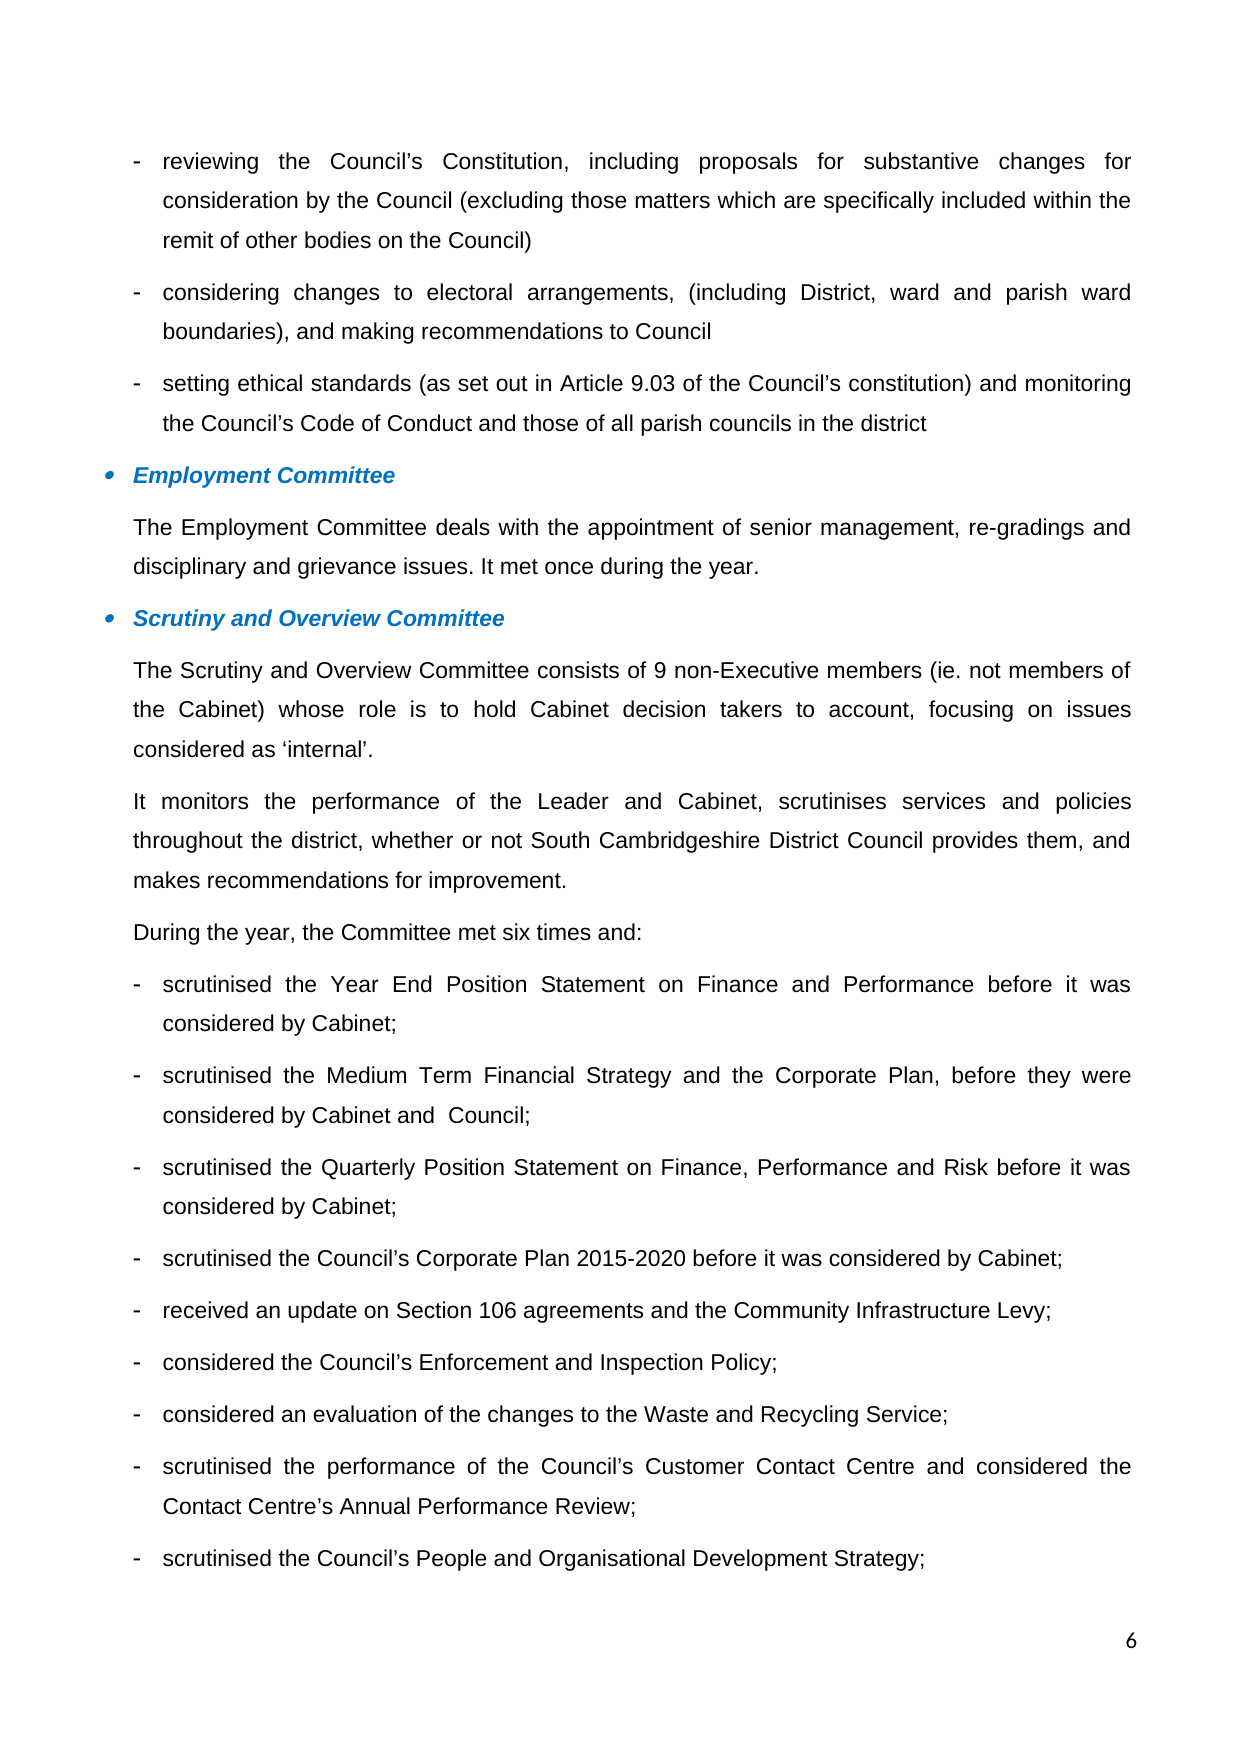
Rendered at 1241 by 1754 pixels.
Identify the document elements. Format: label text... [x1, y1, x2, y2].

list scrutinised the Quarterly Position Statement on Finance, Performance and Risk before it was considered by Cabinet; [133, 1154, 1132, 1219]
text During the year, the Committee met six times and: [133, 919, 1132, 945]
list considered the Council’s Enforcement and Inspection Policy; [133, 1349, 1132, 1376]
list received an update on Section 106 agreements and the Community Infrastructure Levy; [133, 1297, 1132, 1323]
list scrutinised the Year End Position Statement on Finance and Performance before it was considered by Cabinet; [133, 971, 1132, 1037]
list considered an evaluation of the changes to the Waste and Recycling Service; [133, 1401, 1132, 1427]
list scrutinised the Medium Term Financial Strategy and the Corporate Plan, before they were considered by Cabinet and Council; [133, 1062, 1132, 1128]
list setting ethical standards (as set out in Article 9.03 of the Council’s constitution) and monitoring the Council’s Code of Conduct and those of all parish councils in the district [133, 370, 1132, 436]
text The Scrutiny and Overview Committee consists of 9 non-Executive members (ie. not members of the Cabinet) whose role is to hold Cabinet decision takers to account, focusing on issues considered as ‘internal’. [133, 657, 1132, 762]
list Employment Committee [103, 462, 1132, 488]
list scrutinised the performance of the Council’s Customer Contact Centre and considered the Contact Centre’s Annual Performance Review; [133, 1453, 1132, 1519]
list scrutinised the Council’s Corporate Plan 2015-2020 before it was considered by Cabinet; [133, 1245, 1132, 1272]
list considering changes to electoral arrangements, (including District, ward and parish ward boundaries), and making recommendations to Council [133, 279, 1132, 344]
text The Employment Committee deals with the appointment of senior management, re-gradings and disciplinary and grievance issues. It met once during the year. [133, 513, 1132, 579]
list Scrutiny and Overview Committee [103, 605, 1132, 631]
list scrutinised the Council’s People and Organisational Development Strategy; [133, 1544, 1132, 1571]
text It monitors the performance of the Leader and Cabinet, scrutinises services and policies throughout the district, whether or not South Cambridgeshire District Council provides them, and makes recommendations for improvement. [133, 788, 1132, 893]
list reviewing the Council’s Constitution, including proposals for substantive changes for consideration by the Council (excluding those matters which are specifically included within the remit of other bodies on the Council) [133, 148, 1132, 253]
